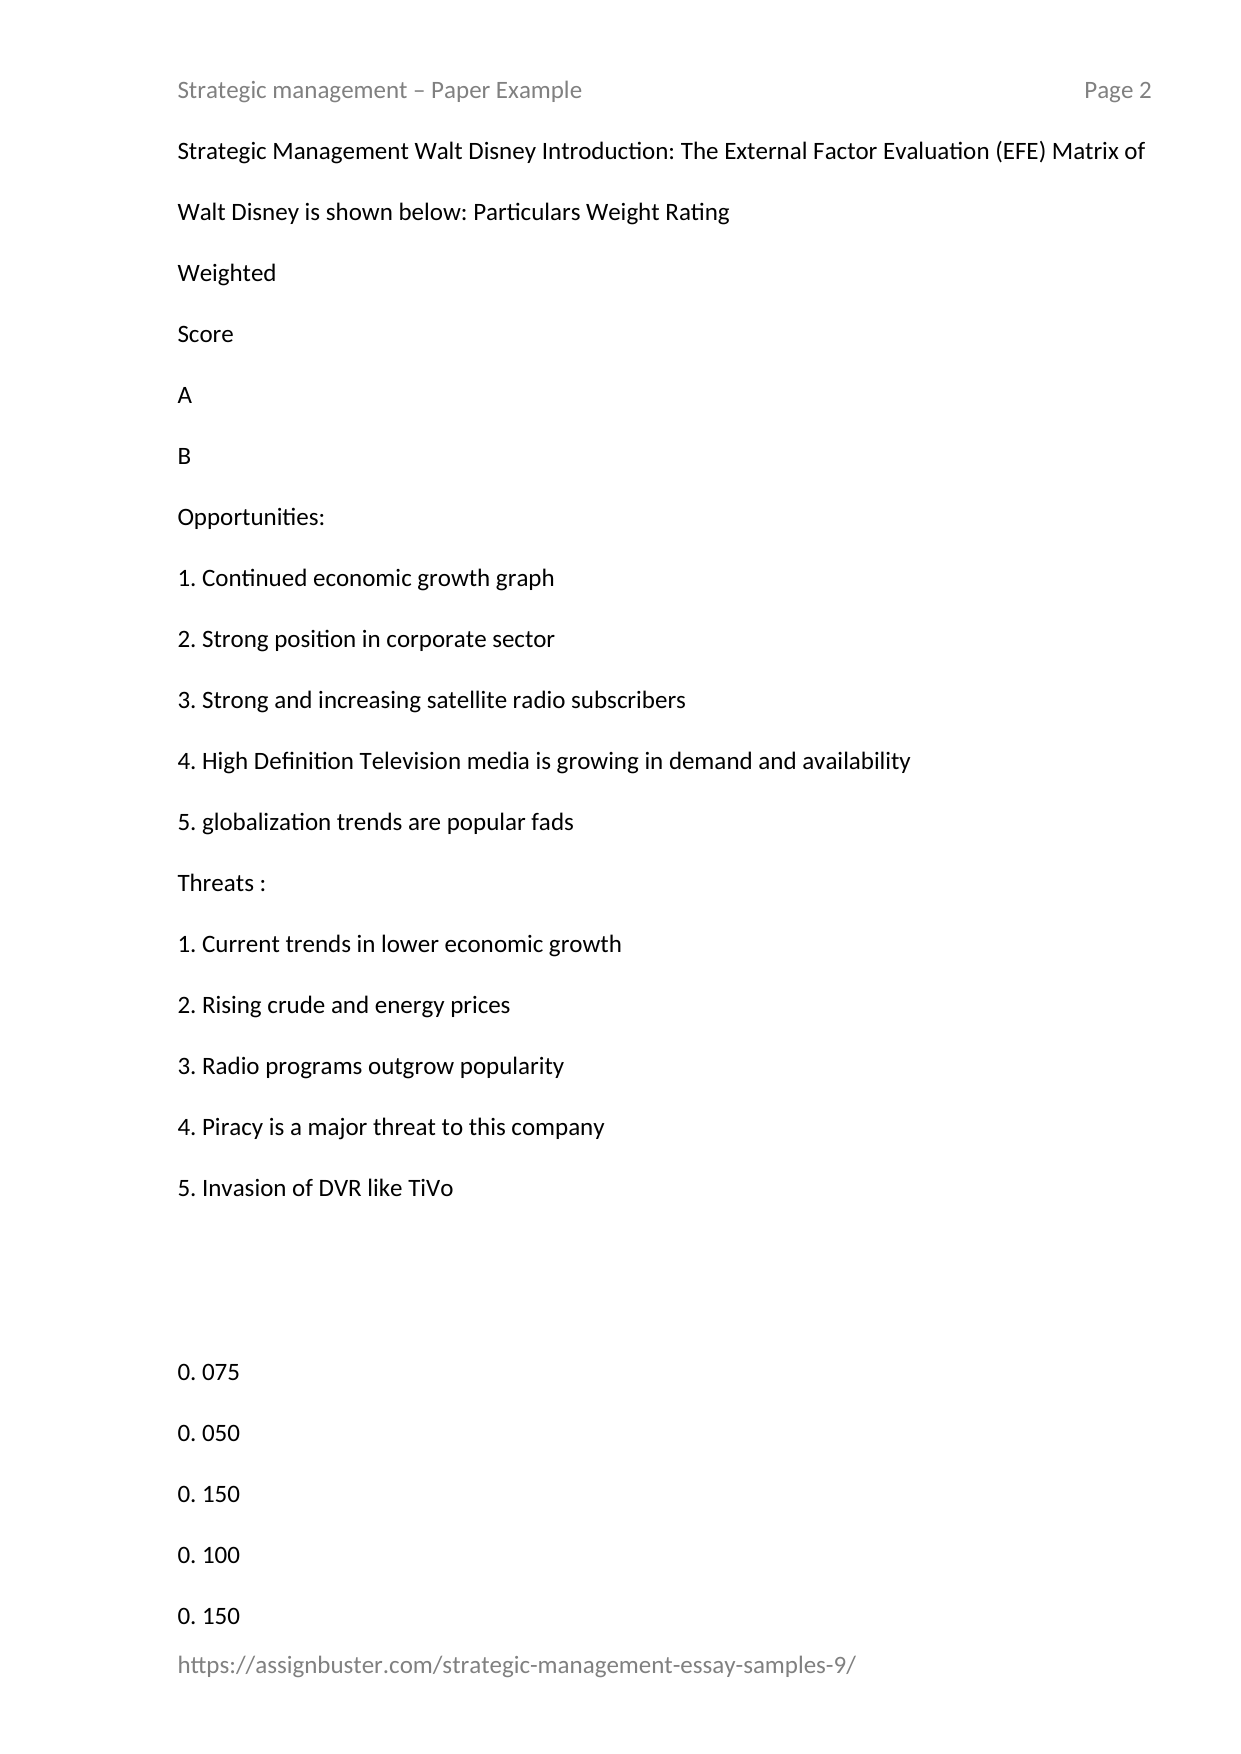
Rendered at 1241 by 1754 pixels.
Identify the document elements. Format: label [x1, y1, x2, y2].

text [177, 135, 1152, 1630]
